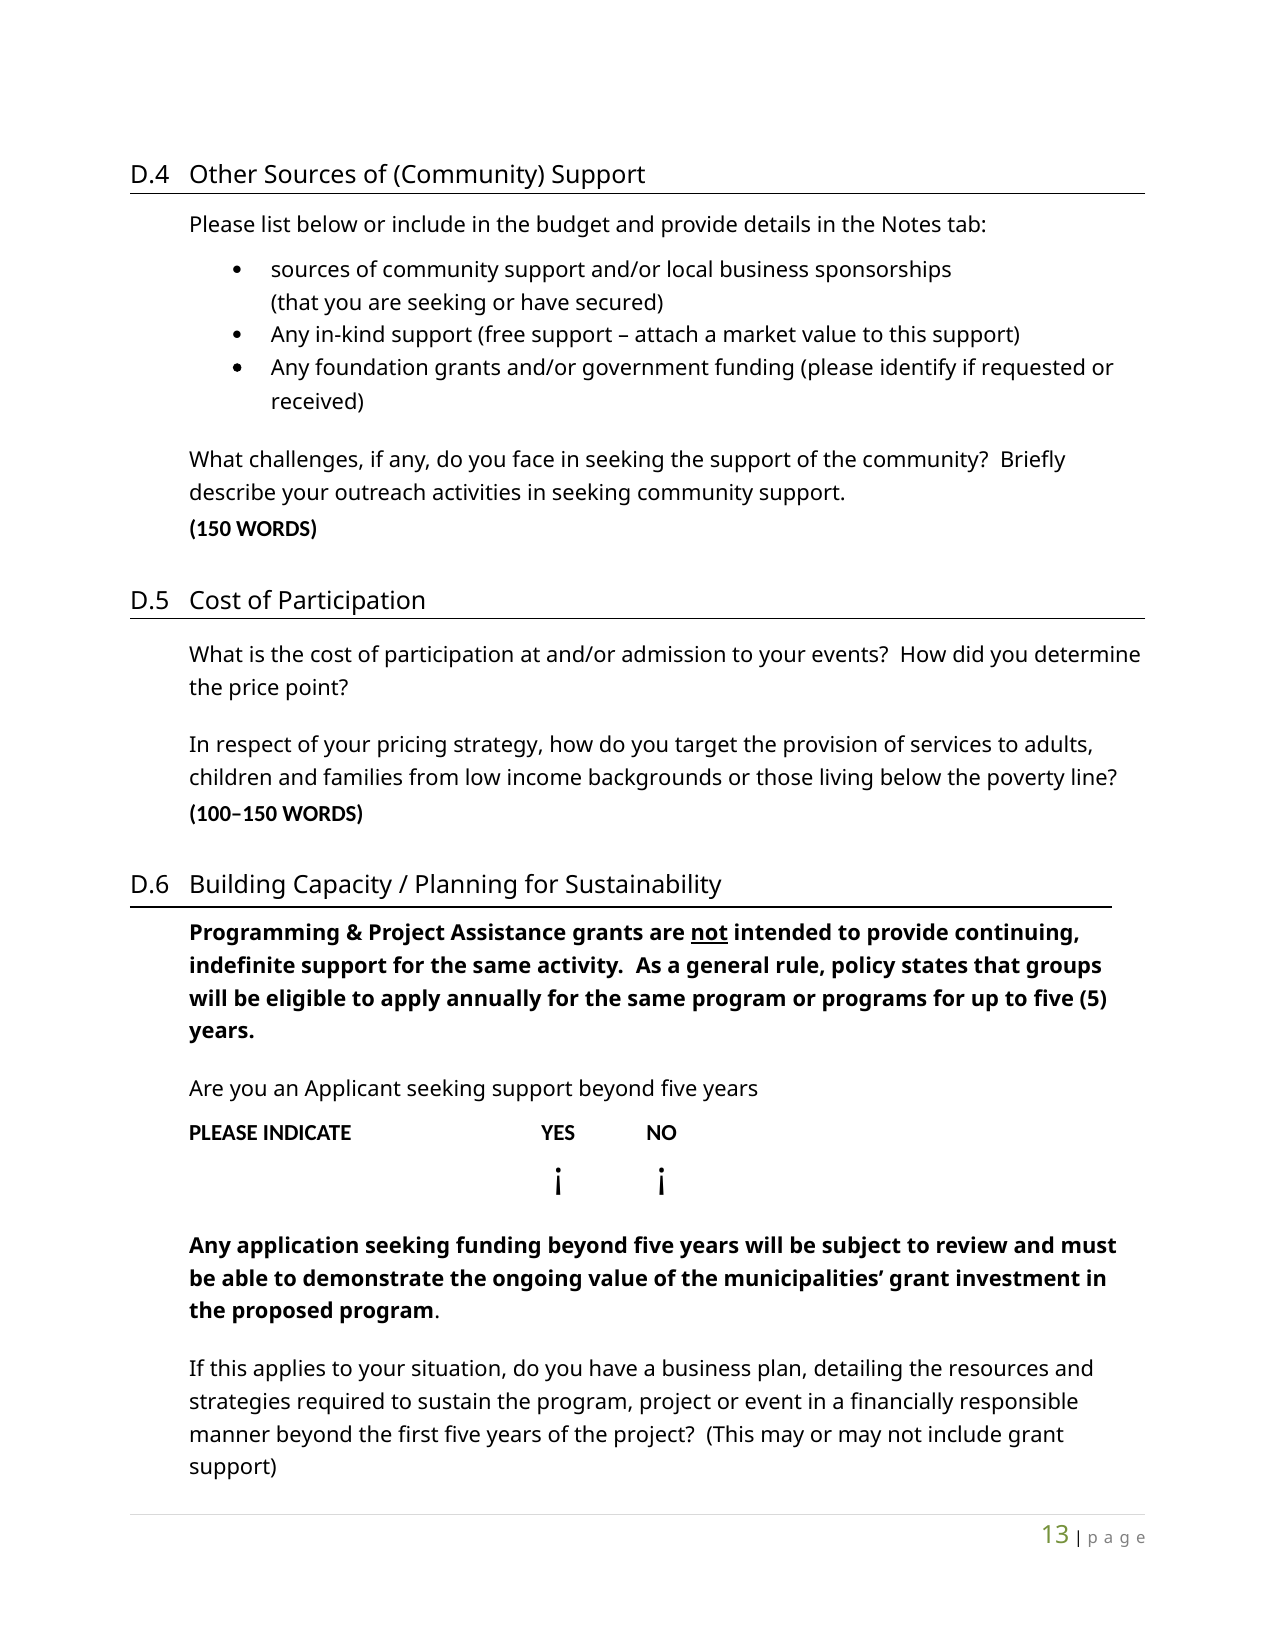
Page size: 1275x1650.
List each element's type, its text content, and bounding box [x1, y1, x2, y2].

text What challenges, if any, do you face in seeking the support of the community? Briefly describe your outreach activities in seeking community support. [189, 444, 1145, 507]
text What is the cost of participation at and/or admission to your events? How did you determine the price point? [189, 639, 1145, 701]
text Please list below or include in the budget and provide details in the Notes tab: [189, 209, 1145, 239]
text Any application seeking funding beyond five years will be subject to review and must be able to demonstrate the ongoing value of the municipalities’ grant investment in the proposed program. [189, 1230, 1145, 1325]
text If this applies to your situation, do you have a business plan, detailing the resources and strategies required to sustain the program, project or event in a financially responsible manner beyond the first five years of the project? (This may or may not include grant support) [189, 1353, 1145, 1481]
text D.4 Other Sources of (Community) Support [130, 156, 1145, 193]
text Please indicate YES NO [189, 1118, 1145, 1146]
text D.6 Building Capacity / Planning for Sustainability [130, 867, 1145, 901]
text (150 words) [189, 514, 1145, 542]
text ¡ ¡ [189, 1149, 1145, 1200]
list Any foundation grants and/or government funding (please identify if requested or received) [233, 352, 1145, 416]
list sources of community support and/or local business sponsorships (that you are seeking or have secured) [233, 254, 1145, 317]
text (100–150 words) [189, 799, 1145, 827]
text In respect of your pricing strategy, how do you target the provision of services to adults, children and families from low income backgrounds or those living below the poverty line? [189, 729, 1145, 792]
text Are you an Applicant seeking support beyond five years [189, 1073, 1145, 1103]
list Any in-kind support (free support – attach a market value to this support) [233, 319, 1145, 349]
text Programming & Project Assistance grants are not intended to provide continuing, indefinite support for the same activity. As a general rule, policy states that groups will be eligible to apply annually for the same program or programs for up to five (5) years. [189, 917, 1145, 1045]
text D.5 Cost of Participation [130, 582, 1145, 618]
